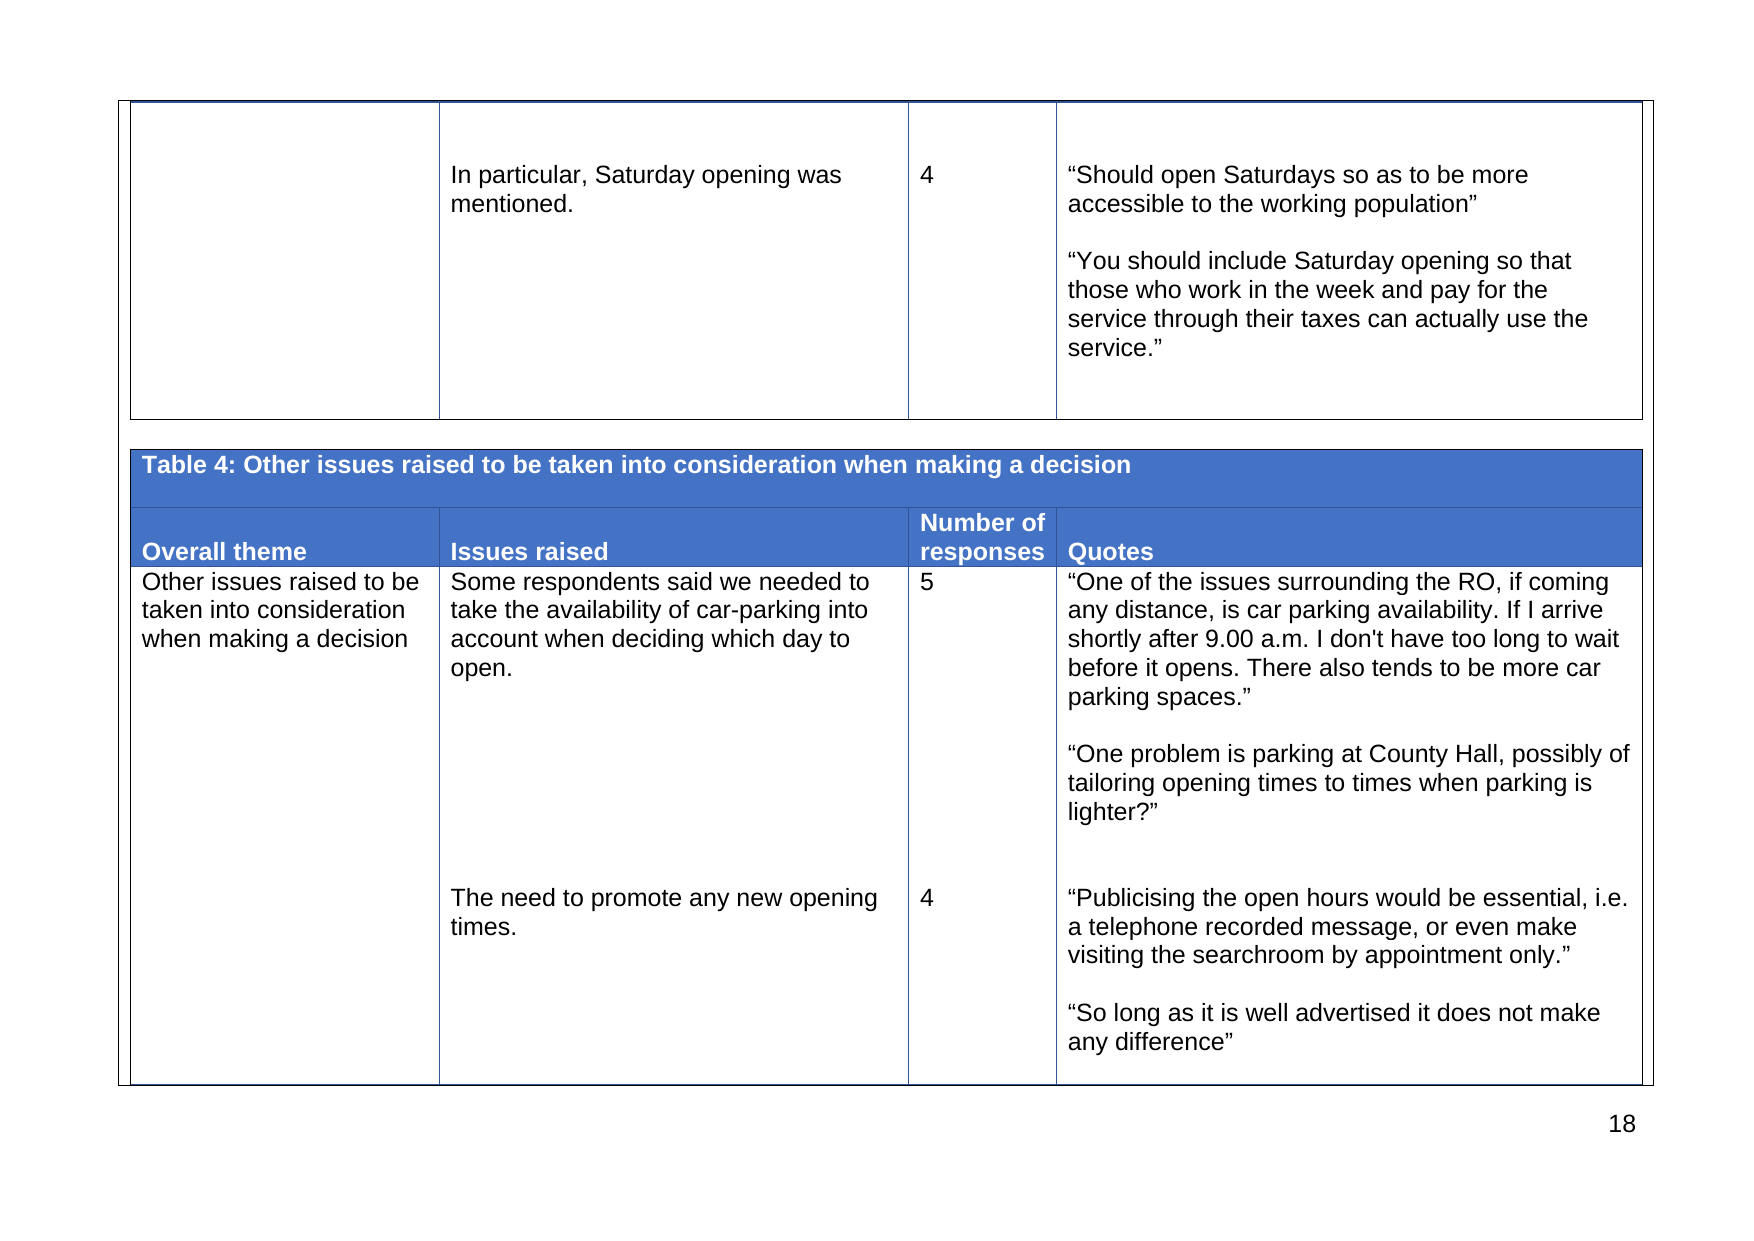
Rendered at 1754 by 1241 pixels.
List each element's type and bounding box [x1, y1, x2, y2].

table_header [119, 101, 1653, 1085]
